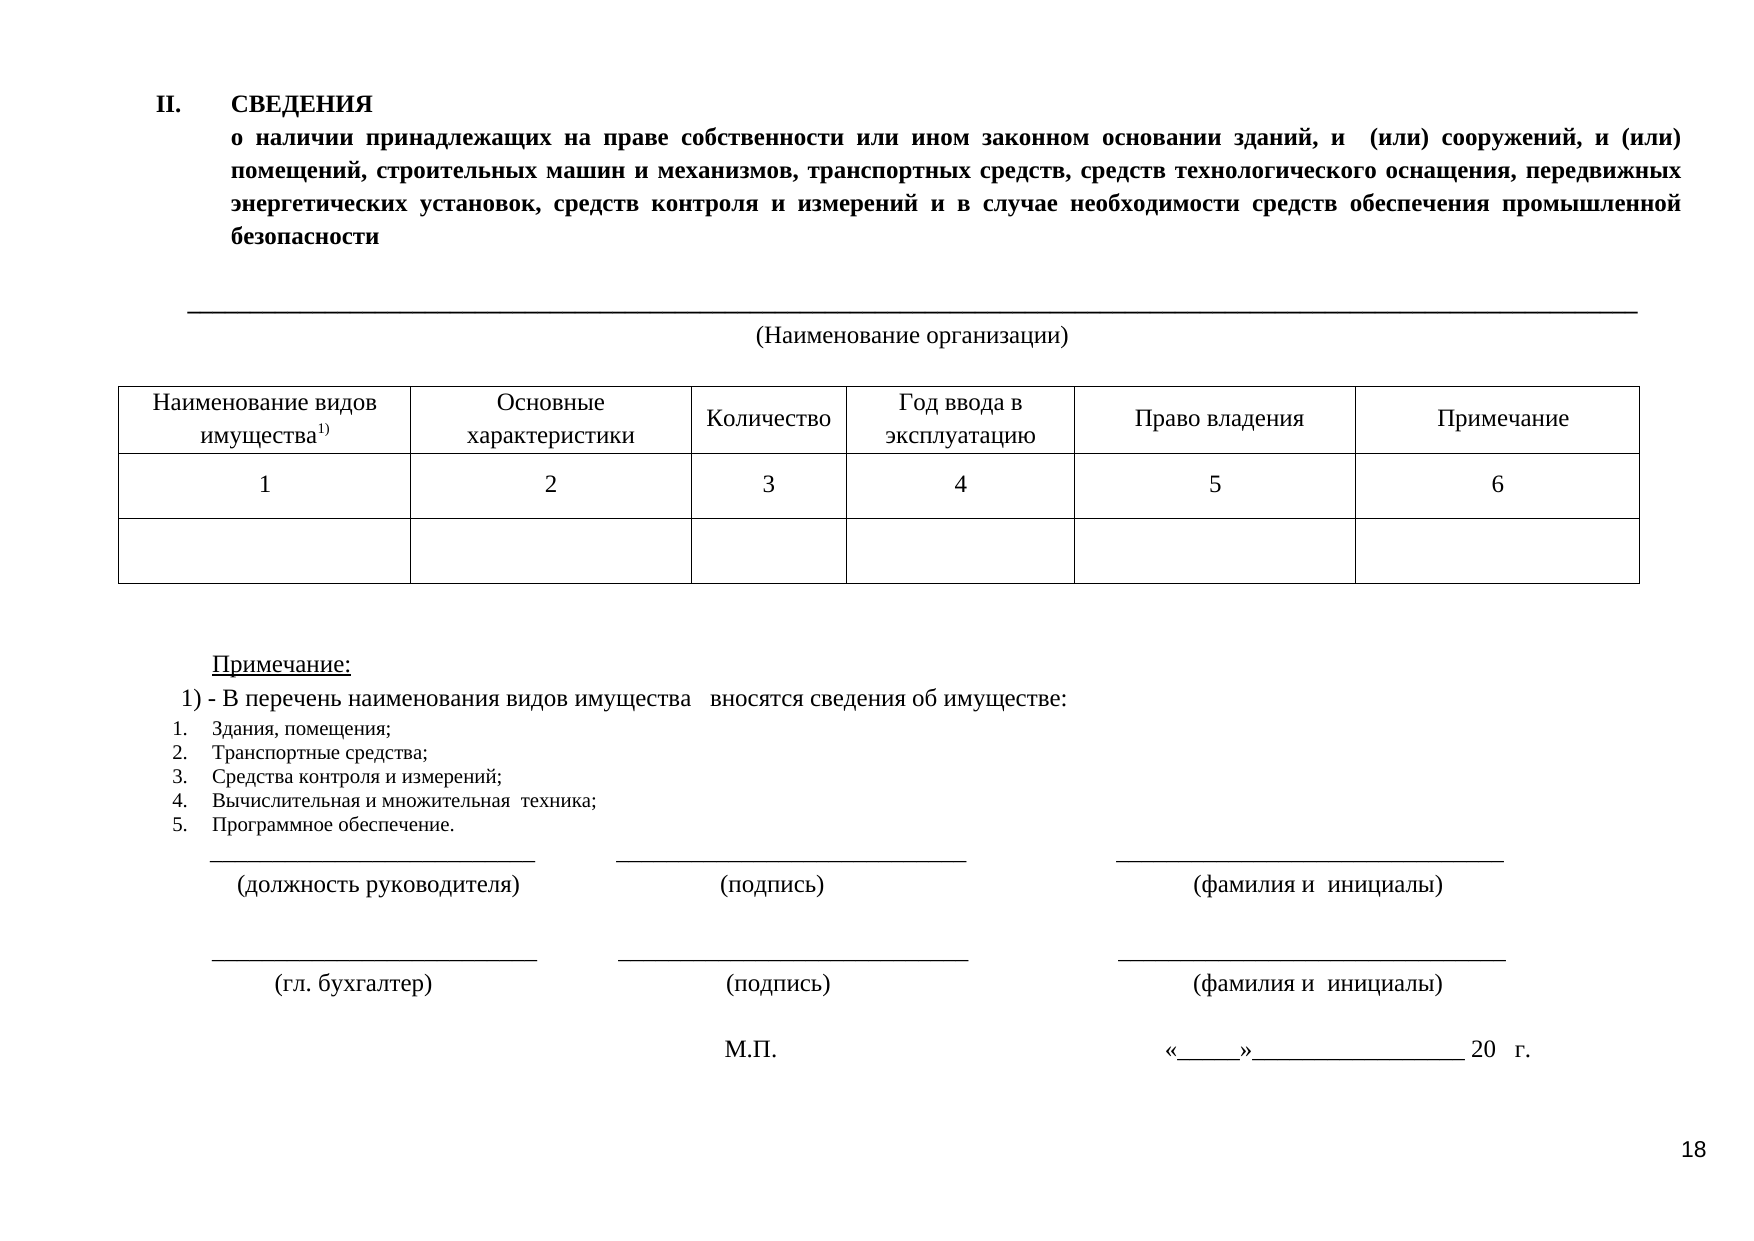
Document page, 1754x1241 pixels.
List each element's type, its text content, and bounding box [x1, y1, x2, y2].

table_header Право владения [1075, 387, 1355, 452]
text (должность руководителя) (подпись) (фамилия и инициалы) [212, 869, 1706, 898]
table_cell 6 [1356, 454, 1639, 517]
table_cell [1356, 519, 1639, 582]
table_cell [1075, 519, 1355, 582]
text __________________________ ____________________________ _______________________________ [212, 935, 1706, 964]
list Средства контроля и измерений; [118, 764, 1706, 788]
list СВЕДЕНИЯ о наличии принадлежащих на праве собственности или ином законном основании зданий, и (или) сооружений, и (или) помещений, строительных машин и механизмов, транспортных средств, средств технологического оснащения, передвижных энергетических установок, средств контроля и измерений и в случае необходимости средств обеспечения промышленной безопасности [156, 89, 1683, 249]
table_cell [847, 519, 1074, 582]
text (гл. бухгалтер) (подпись) (фамилия и инициалы) [212, 968, 1706, 997]
table_cell 3 [692, 454, 846, 517]
text Примечание: [212, 649, 1706, 678]
table_cell [119, 519, 410, 582]
table_header Основные характеристики [411, 387, 691, 452]
text (Наименование организации) [118, 320, 1706, 348]
text 1) - В перечень наименования видов имущества вносятся сведения об имуществе: [118, 683, 1706, 711]
text ____________________________________________________________________________________________________________________ [118, 287, 1706, 316]
table_cell [692, 519, 846, 582]
list Транспортные средства; [118, 740, 1706, 764]
list Программное обеспечение. [118, 812, 1706, 836]
table_header Количество [692, 387, 846, 452]
table_cell 2 [411, 454, 691, 517]
table_header Наименование видов имущества1) [119, 387, 410, 452]
table_cell [411, 519, 691, 582]
table_cell 5 [1075, 454, 1355, 517]
table_cell 1 [119, 454, 410, 517]
text __________________________ ____________________________ _______________________________ [210, 836, 1706, 865]
table_header Примечание [1356, 387, 1639, 452]
list Здания, помещения; [118, 716, 1706, 740]
list Вычислительная и множительная техника; [118, 788, 1706, 812]
text М.П. «_____»_________________ 20 г. [212, 1034, 1706, 1063]
table_header Год ввода в эксплуатацию [847, 387, 1074, 452]
table_cell 4 [847, 454, 1074, 517]
